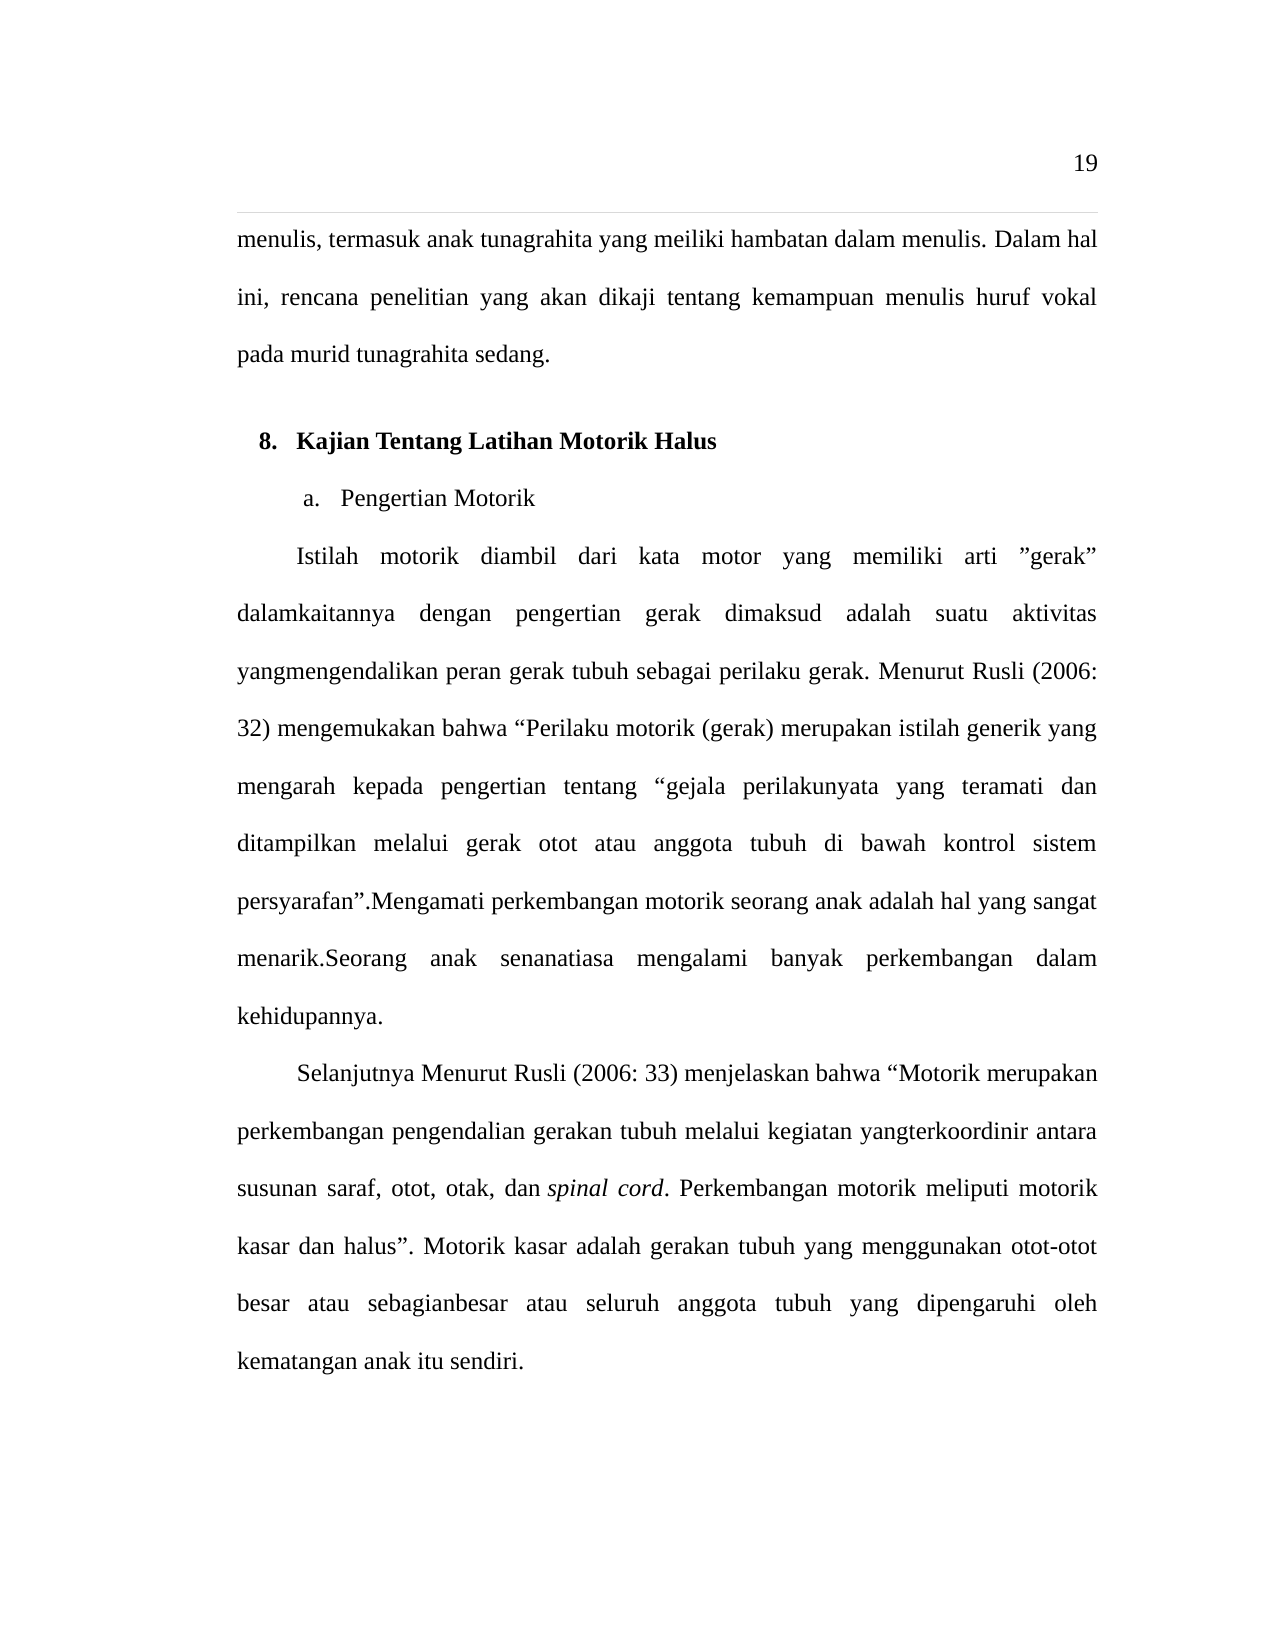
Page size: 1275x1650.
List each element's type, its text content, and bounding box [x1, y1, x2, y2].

list Pengertian Motorik [303, 483, 1098, 512]
text Selanjutnya Menurut Rusli (2006: 33) menjelaskan bahwa “Motorik merupakan perkembangan pengendalian gerakan tubuh melalui kegiatan yangterkoordinir antara susunan saraf, otot, otak, dan spinal cord. Perkembangan motorik meliputi motorik kasar dan halus”. Motorik kasar adalah gerakan tubuh yang menggunakan otot-otot besar atau sebagianbesar atau seluruh anggota tubuh yang dipengaruhi oleh kematangan anak itu sendiri. [237, 1058, 1098, 1374]
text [237, 224, 1098, 368]
text Istilah motorik diambil dari kata motor yang memiliki arti ”gerak” dalamkaitannya dengan pengertian gerak dimaksud adalah suatu aktivitas yangmengendalikan peran gerak tubuh sebagai perilaku gerak. Menurut Rusli (2006: 32) mengemukakan bahwa “Perilaku motorik (gerak) merupakan istilah generik yang mengarah kepada pengertian tentang “gejala perilakunyata yang teramati dan ditampilkan melalui gerak otot atau anggota tubuh di bawah kontrol sistem persyarafan”.Mengamati perkembangan motorik seorang anak adalah hal yang sangat menarik.Seorang anak senanatiasa mengalami banyak perkembangan dalam kehidupannya. [237, 541, 1098, 1029]
list Kajian Tentang Latihan Motorik Halus [258, 426, 1098, 454]
